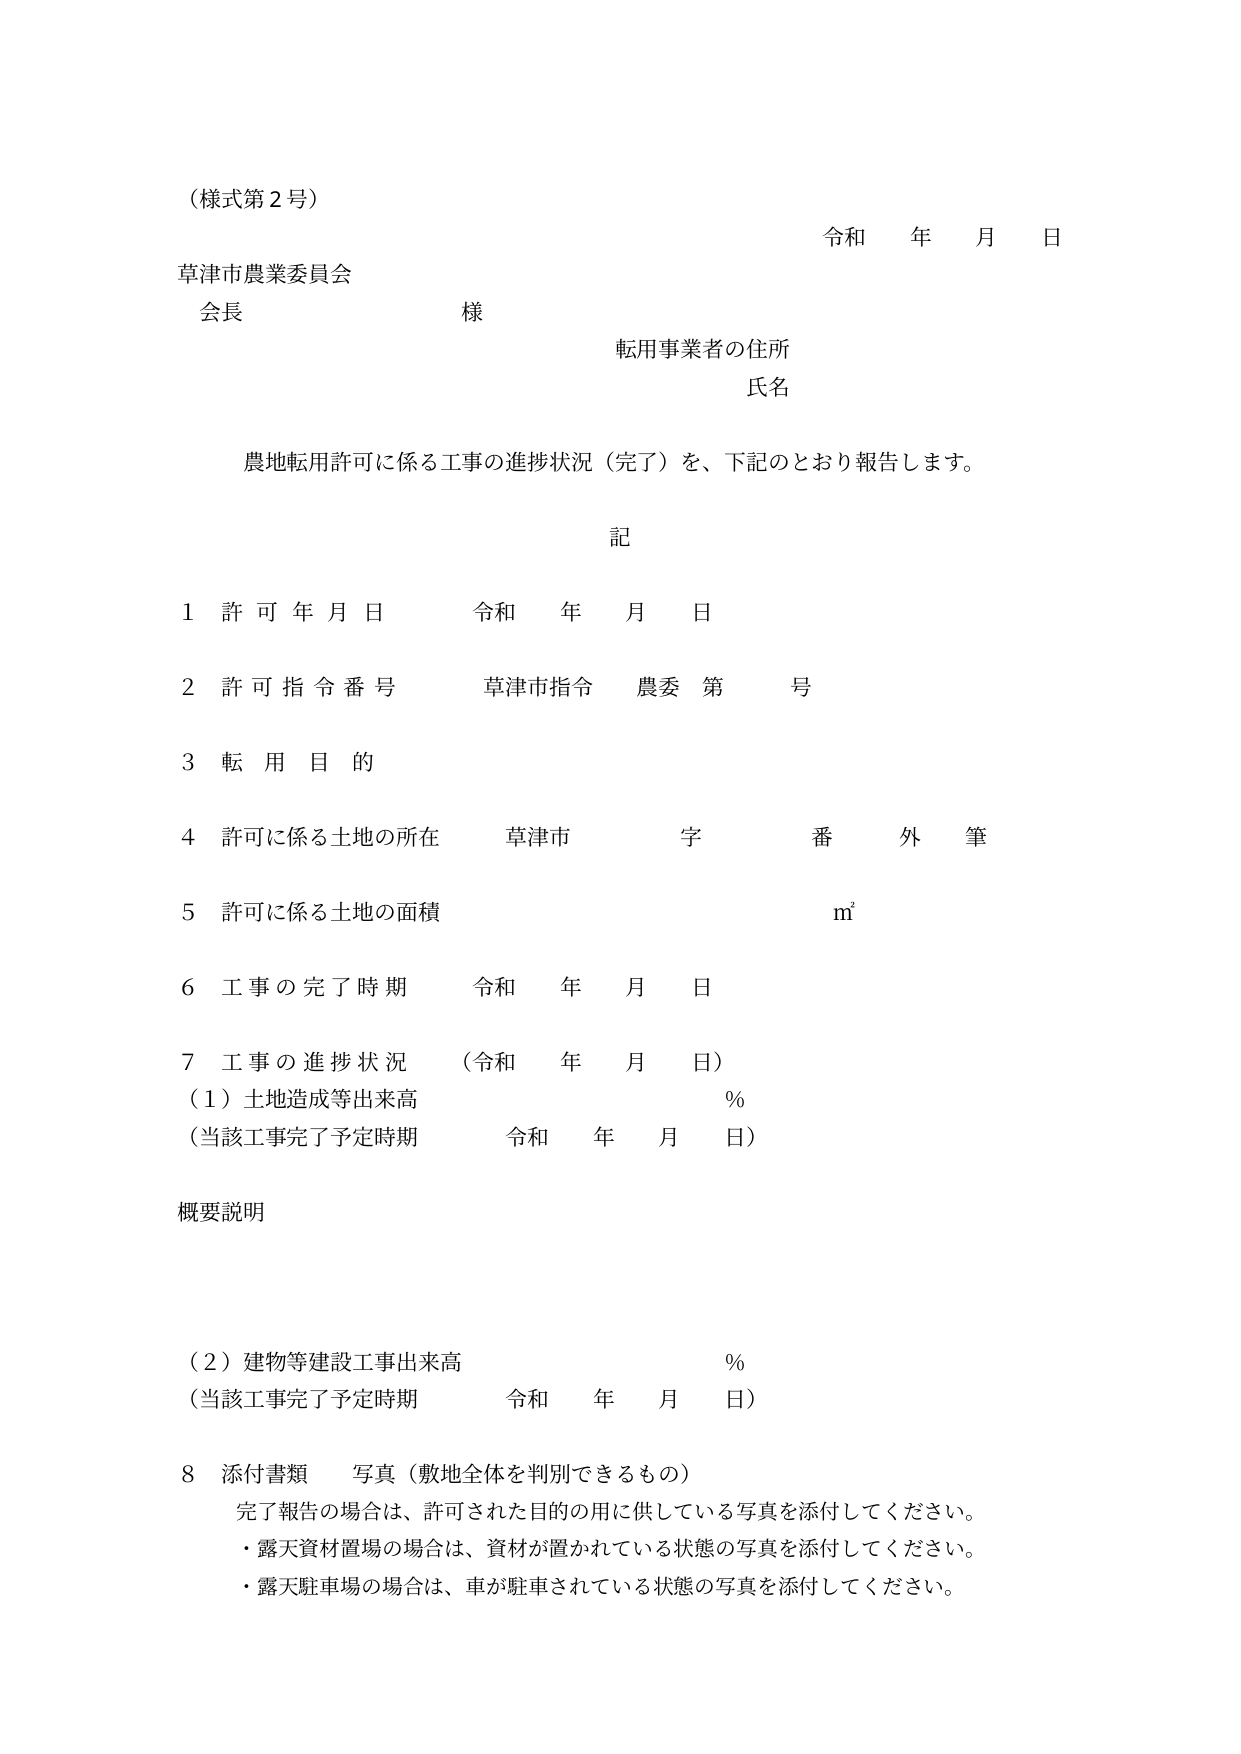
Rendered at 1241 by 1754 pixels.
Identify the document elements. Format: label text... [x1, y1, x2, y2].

text （当該工事完了予定時期 令和 年 月 日） [177, 1117, 1063, 1154]
subtitle 記 [177, 517, 1063, 554]
text ８ 添付書類 写真（敷地全体を判別できるもの） [177, 1454, 1063, 1492]
text 概要説明 [177, 1192, 1063, 1229]
text ６ 工事の完了時期 令和 年 月 日 [177, 967, 1063, 1004]
text 令和 年 月 日 [177, 217, 1063, 254]
text （様式第2号） [177, 179, 1063, 217]
text 草津市農業委員会 [177, 254, 1063, 292]
text １ 許可年月日 令和 年 月 日 [177, 592, 1063, 629]
text 転用事業者の住所 [177, 329, 1063, 367]
text （２）建物等建設工事出来高 ％ [177, 1342, 1063, 1379]
text ２ 許可指令番号 草津市指令 農委 第 号 [177, 667, 1063, 704]
text （１）土地造成等出来高 ％ [177, 1079, 1063, 1117]
text ・露天駐車場の場合は、車が駐車されている状態の写真を添付してください。 [236, 1567, 1063, 1604]
text ７ 工事の進捗状況 （令和 年 月 日） [177, 1042, 1063, 1079]
text 氏名 [177, 367, 1063, 404]
text 農地転用許可に係る工事の進捗状況（完了）を、下記のとおり報告します。 [177, 442, 1063, 479]
text ３ 転用目的 [177, 742, 1063, 779]
text ５ 許可に係る土地の面積 ㎡ [177, 892, 1063, 929]
text ４ 許可に係る土地の所在 草津市 字 番 外 筆 [177, 817, 1063, 854]
text （当該工事完了予定時期 令和 年 月 日） [177, 1379, 1063, 1417]
text ・露天資材置場の場合は、資材が置かれている状態の写真を添付してください。 [236, 1529, 1063, 1567]
text 完了報告の場合は、許可された目的の用に供している写真を添付してください。 [236, 1492, 1063, 1529]
text 会長 様 [177, 292, 1063, 329]
